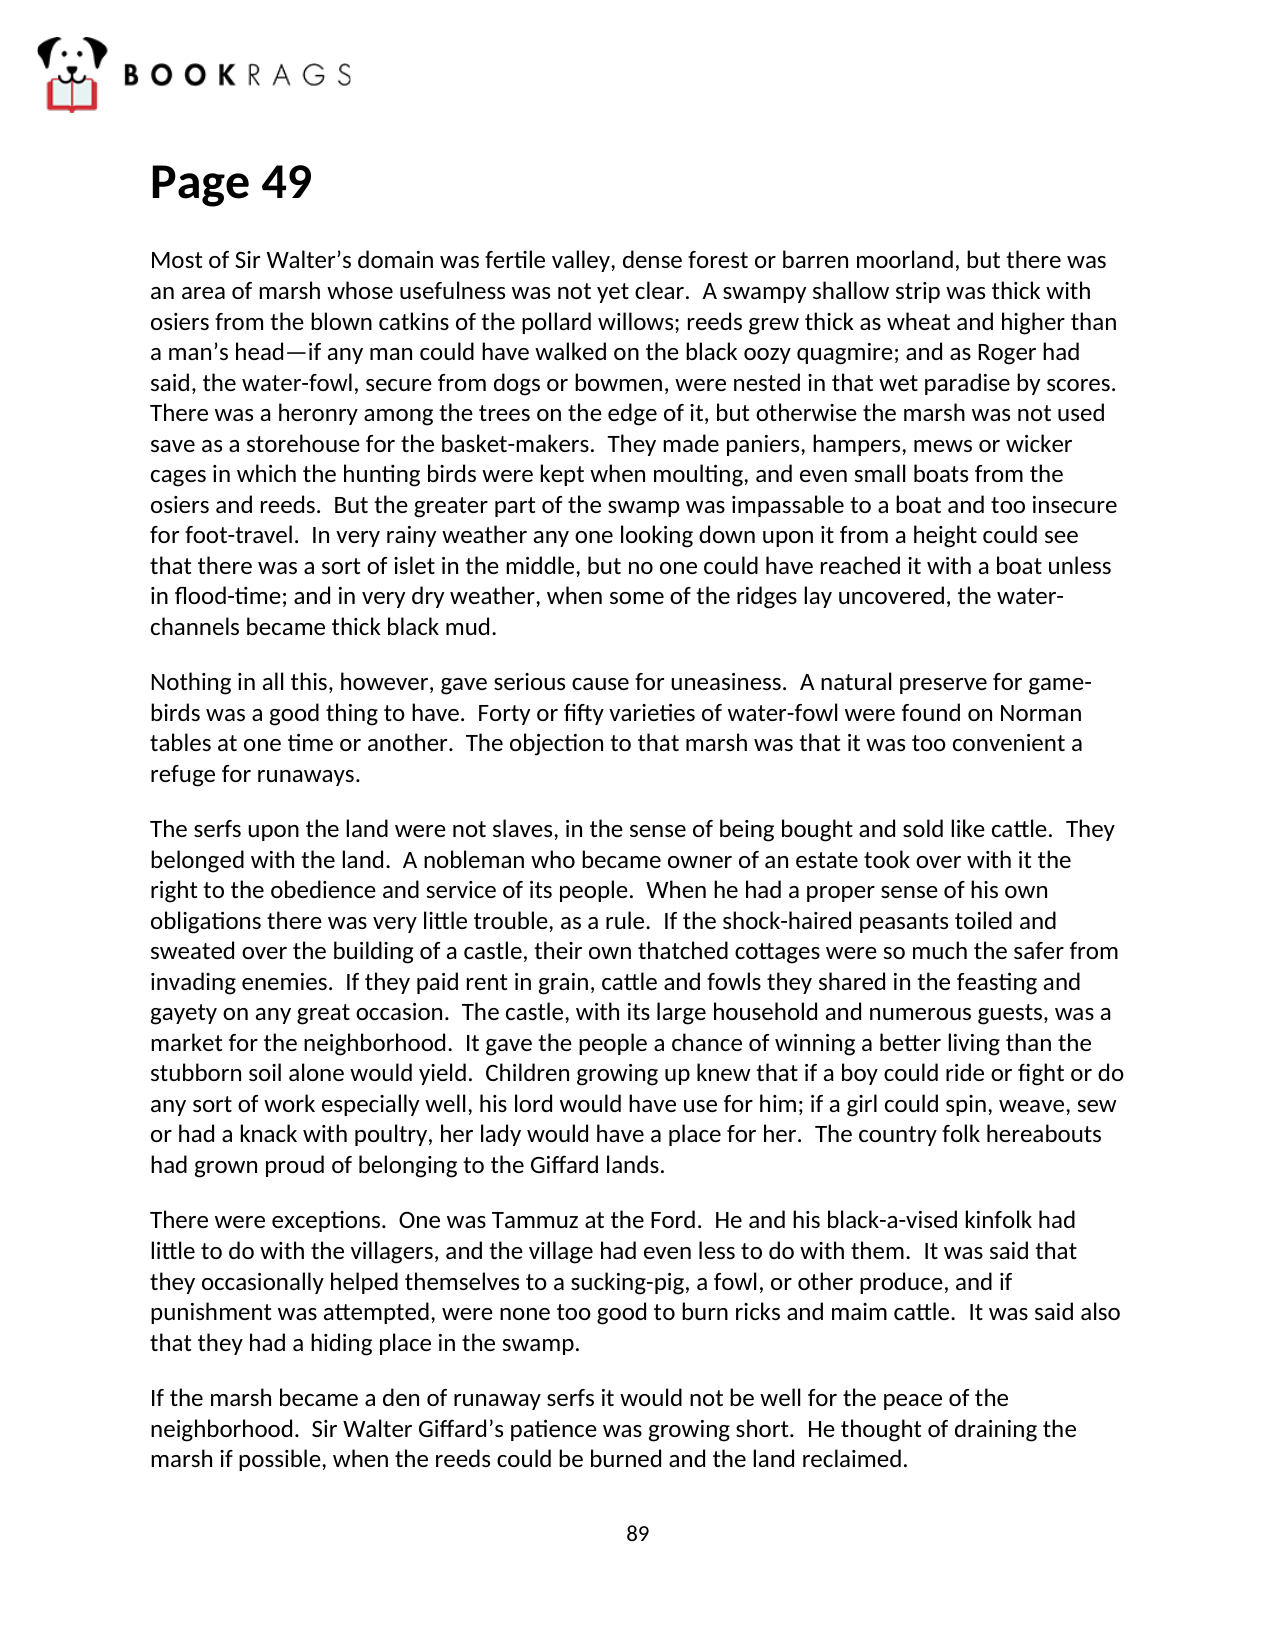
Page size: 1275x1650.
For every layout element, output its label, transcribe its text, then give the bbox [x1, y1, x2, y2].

text The serfs upon the land were not slaves, in the sense of being bought and sold like cattle. They belonged with the land. A nobleman who became owner of an estate took over with it the right to the obedience and service of its people. When he had a proper sense of his own obligations there was very little trouble, as a rule. If the shock-haired peasants toiled and sweated over the building of a castle, their own thatched cottages were so much the safer from invading enemies. If they paid rent in grain, cattle and fowls they shared in the feasting and gayety on any great occasion. The castle, with its large household and numerous guests, was a market for the neighborhood. It gave the people a chance of winning a better living than the stubborn soil alone would yield. Children growing up knew that if a boy could ride or fight or do any sort of work especially well, his lord would have use for him; if a girl could spin, weave, sew or had a knack with poultry, her lady would have a place for her. The country folk hereabouts had grown proud of belonging to the Giffard lands. [150, 813, 1125, 1180]
text Page 49 [150, 150, 1125, 211]
text Most of Sir Walter’s domain was fertile valley, dense forest or barren moorland, but there was an area of marsh whose usefulness was not yet clear. A swampy shallow strip was thick with osiers from the blown catkins of the pollard willows; reeds grew thick as wheat and higher than a man’s head—­if any man could have walked on the black oozy quagmire; and as Roger had said, the water-fowl, secure from dogs or bowmen, were nested in that wet paradise by scores. There was a heronry among the trees on the edge of it, but otherwise the marsh was not used save as a storehouse for the basket-makers. They made paniers, hampers, mews or wicker cages in which the hunting birds were kept when moulting, and even small boats from the osiers and reeds. But the greater part of the swamp was impassable to a boat and too insecure for foot-travel. In very rainy weather any one looking down upon it from a height could see that there was a sort of islet in the middle, but no one could have reached it with a boat unless in flood-time; and in very dry weather, when some of the ridges lay uncovered, the water-channels became thick black mud. [150, 244, 1125, 641]
picture [37, 37, 351, 113]
text Nothing in all this, however, gave serious cause for uneasiness. A natural preserve for game-birds was a good thing to have. Forty or fifty varieties of water-fowl were found on Norman tables at one time or another. The objection to that marsh was that it was too convenient a refuge for runaways. [150, 666, 1125, 788]
text There were exceptions. One was Tammuz at the Ford. He and his black-a-vised kinfolk had little to do with the villagers, and the village had even less to do with them. It was said that they occasionally helped themselves to a sucking-pig, a fowl, or other produce, and if punishment was attempted, were none too good to burn ricks and maim cattle. It was said also that they had a hiding place in the swamp. [150, 1205, 1125, 1357]
text If the marsh became a den of runaway serfs it would not be well for the peace of the neighborhood. Sir Walter Giffard’s patience was growing short. He thought of draining the marsh if possible, when the reeds could be burned and the land reclaimed. [150, 1382, 1125, 1474]
